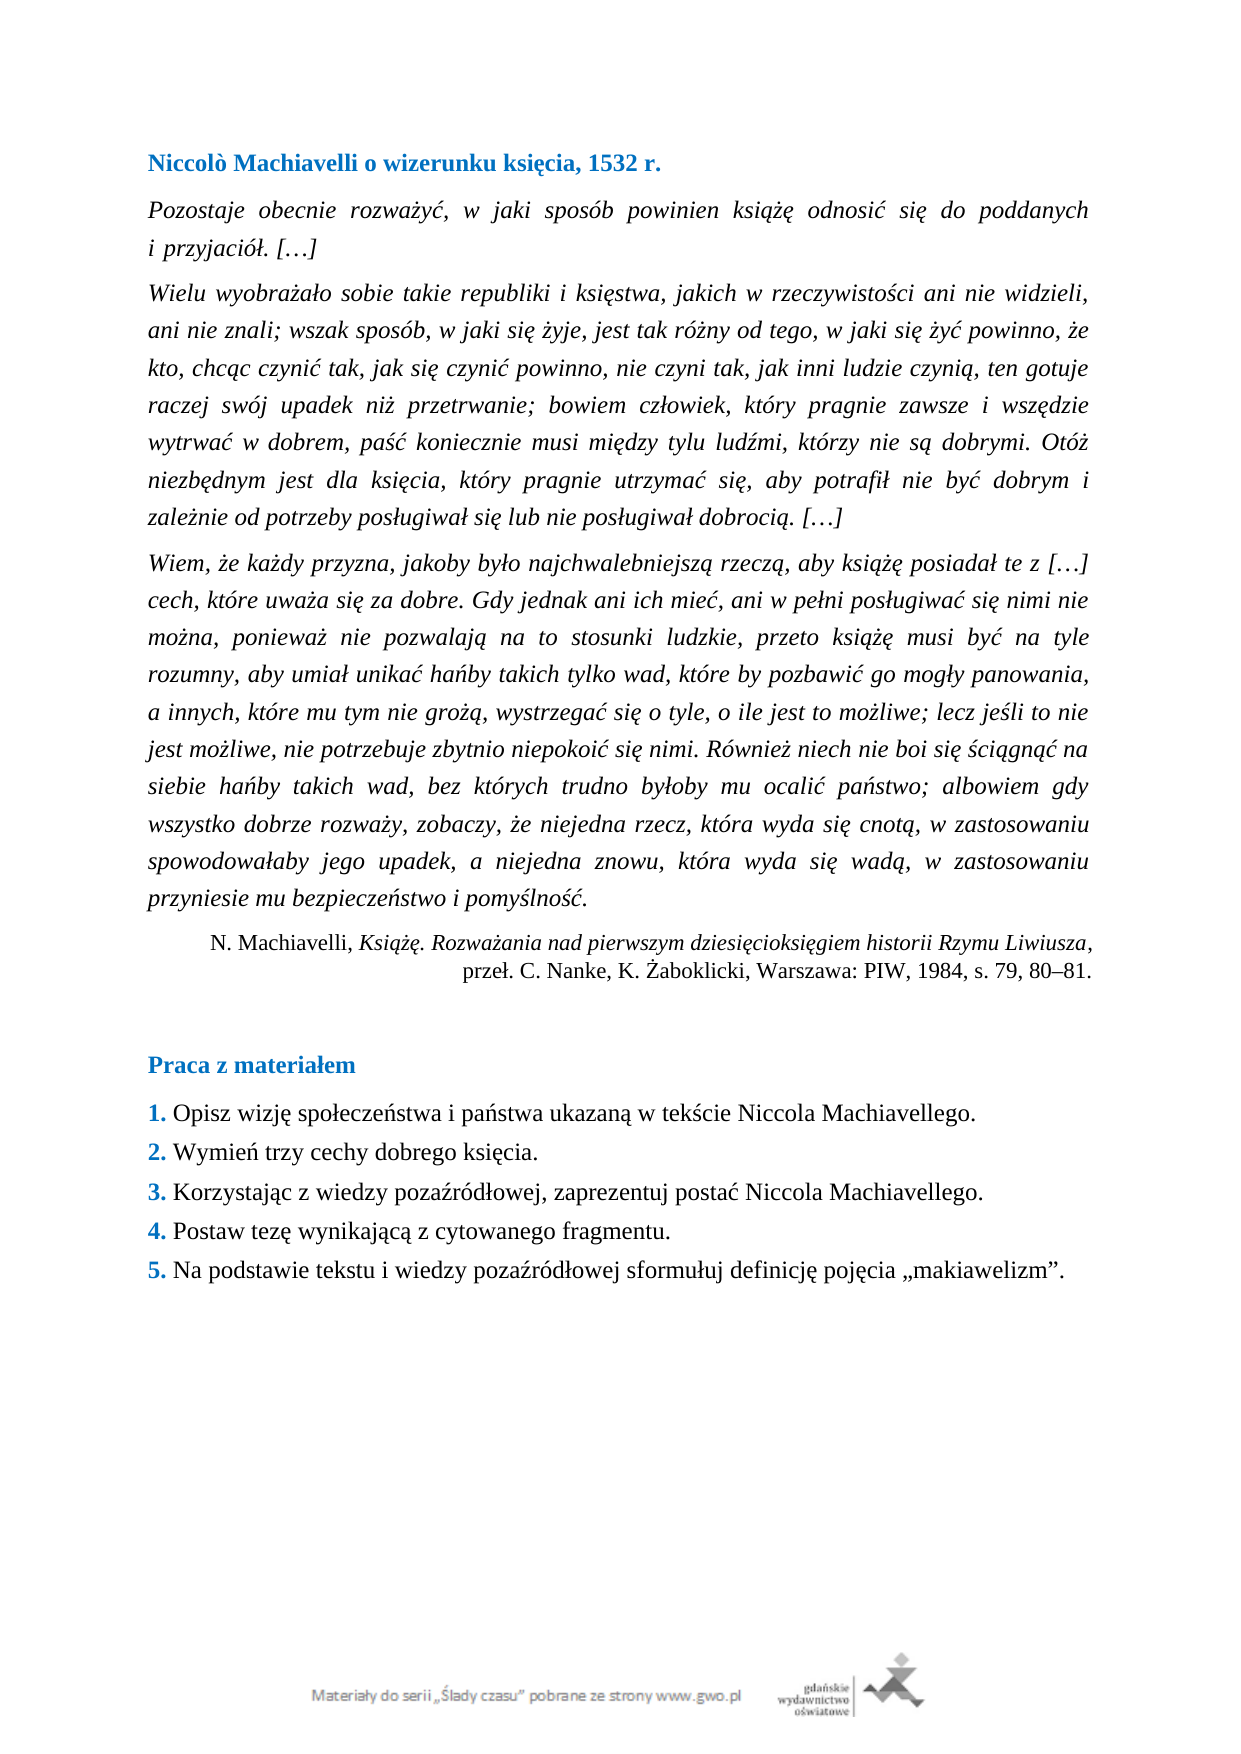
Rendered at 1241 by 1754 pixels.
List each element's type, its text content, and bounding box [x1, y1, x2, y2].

text Niccolò Machiavelli o wizerunku księcia, 1532 r. [148, 148, 1093, 176]
text Wielu wyobrażało sobie takie republiki i księstwa, jakich w rzeczywistości ani nie widzieli, ani nie znali; wszak sposób, w jaki się żyje, jest tak różny od tego, w jaki się żyć powinno, że kto, chcąc czynić tak, jak się czynić powinno, nie czyni tak, jak inni ludzie czynią, ten gotuje raczej swój upadek niż przetrwanie; bowiem człowiek, który pragnie zawsze i wszędzie wytrwać w dobrem, paść koniecznie musi między tylu ludźmi, którzy nie są dobrymi. Otóż niezbędnym jest dla księcia, który pragnie utrzymać się, aby potrafił nie być dobrym i zależnie od potrzeby posługiwał się lub nie posługiwał dobrocią. […] [148, 278, 1093, 531]
text 4. Postaw tezę wynikającą z cytowanego fragmentu. [148, 1216, 1093, 1245]
text 5. Na podstawie tekstu i wiedzy pozaźródłowej sformułuj definicję pojęcia „makiawelizm”. [148, 1255, 1093, 1284]
text 1. Opisz wizję społeczeństwa i państwa ukazaną w tekście Niccola Machiavellego. [148, 1098, 1093, 1127]
picture [310, 1652, 930, 1717]
text Praca z materiałem [148, 1050, 1093, 1079]
text Pozostaje obecnie rozważyć, w jaki sposób powinien książę odnosić się do poddanych i przyjaciół. […] [148, 195, 1093, 261]
text N. Machiavelli, Książę. Rozważania nad pierwszym dziesięcioksięgiem historii Rzymu Liwiusza, przeł. C. Nanke, K. Żaboklicki, Warszawa: PIW, 1984, s. 79, 80–81. [148, 929, 1093, 984]
text Wiem, że każdy przyzna, jakoby było najchwalebniejszą rzeczą, aby książę posiadał te z […] cech, które uważa się za dobre. Gdy jednak ani ich mieć, ani w pełni posługiwać się nimi nie można, ponieważ nie pozwalają na to stosunki ludzkie, przeto książę musi być na tyle rozumny, aby umiał unikać hańby takich tylko wad, które by pozbawić go mogły panowania, a innych, które mu tym nie grożą, wystrzegać się o tyle, o ile jest to możliwe; lecz jeśli to nie jest możliwe, nie potrzebuje zbytnio niepokoić się nimi. Również niech nie boi się ściągnąć na siebie hańby takich wad, bez których trudno byłoby mu ocalić państwo; albowiem gdy wszystko dobrze rozważy, zobaczy, że niejedna rzecz, która wyda się cnotą, w zastosowaniu spowodowałaby jego upadek, a niejedna znowu, która wyda się wadą, w zastosowaniu przyniesie mu bezpieczeństwo i pomyślność. [148, 548, 1093, 912]
text 2. Wymień trzy cechy dobrego księcia. [148, 1137, 1093, 1166]
text 3. Korzystając z wiedzy pozaźródłowej, zaprezentuj postać Niccola Machiavellego. [148, 1177, 1093, 1205]
